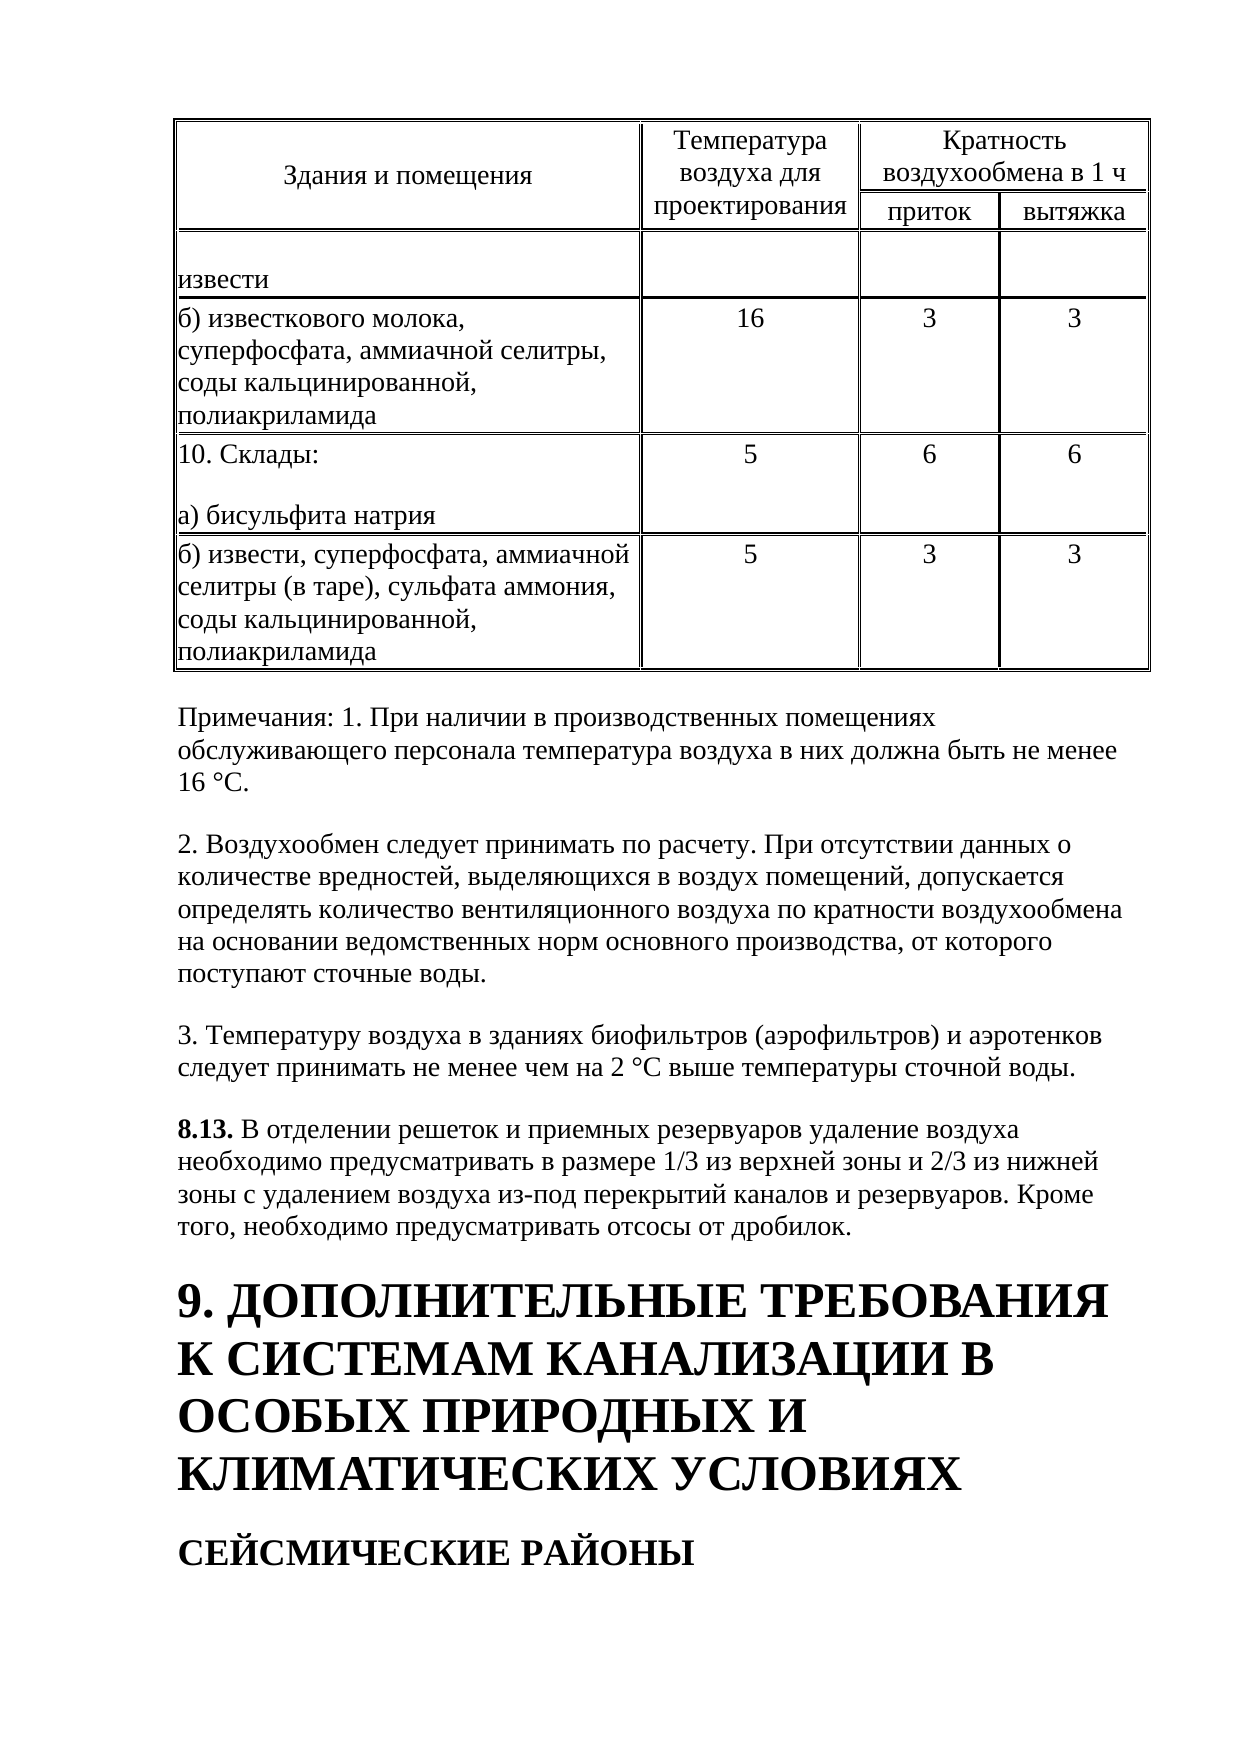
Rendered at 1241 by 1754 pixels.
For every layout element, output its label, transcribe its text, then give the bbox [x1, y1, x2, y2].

text 2. Воздухообмен следует принимать по расчету. При отсутствии данных о количестве вредностей, выделяющихся в воздух помещений, допускается определять количество вентиляционного воздуха по кратности воздухообмена на основании ведомственных норм основного производства, от которого поступают сточные воды. [177, 827, 1152, 989]
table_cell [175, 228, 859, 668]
text 8.13. В отделении решеток и приемных резервуаров удаление воздуха необходимо предусматривать в размере 1/3 из верхней зоны и 2/3 из нижней зоны с удалением воздуха из-под перекрытий каналов и резервуаров. Кроме того, необходимо предусматривать отсосы от дробилок. [177, 1112, 1152, 1242]
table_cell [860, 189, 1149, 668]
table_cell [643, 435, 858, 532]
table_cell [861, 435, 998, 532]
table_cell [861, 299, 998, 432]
text 9. ДОПОЛНИТЕЛЬНЫЕ ТРЕБОВАНИЯ К СИСТЕМАМ КАНАЛИЗАЦИИ В ОСОБЫХ ПРИРОДНЫХ И КЛИМАТИЧЕСКИХ УСЛОВИЯХ [177, 1271, 1152, 1501]
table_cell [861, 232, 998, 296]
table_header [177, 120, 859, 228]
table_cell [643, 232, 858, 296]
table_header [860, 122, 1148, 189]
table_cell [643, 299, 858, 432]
text 3. Температуру воздуха в зданиях биофильтров (аэрофильтров) и аэротенков следует принимать не менее чем на 2 °С выше температуры сточной воды. [177, 1018, 1152, 1083]
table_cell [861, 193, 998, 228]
text СЕЙСМИЧЕСКИЕ РАЙОНЫ [177, 1530, 1152, 1573]
text Примечания: 1. При наличии в производственных помещениях обслуживающего персонала температура воздуха в них должна быть не менее 16 °С. [177, 701, 1152, 798]
